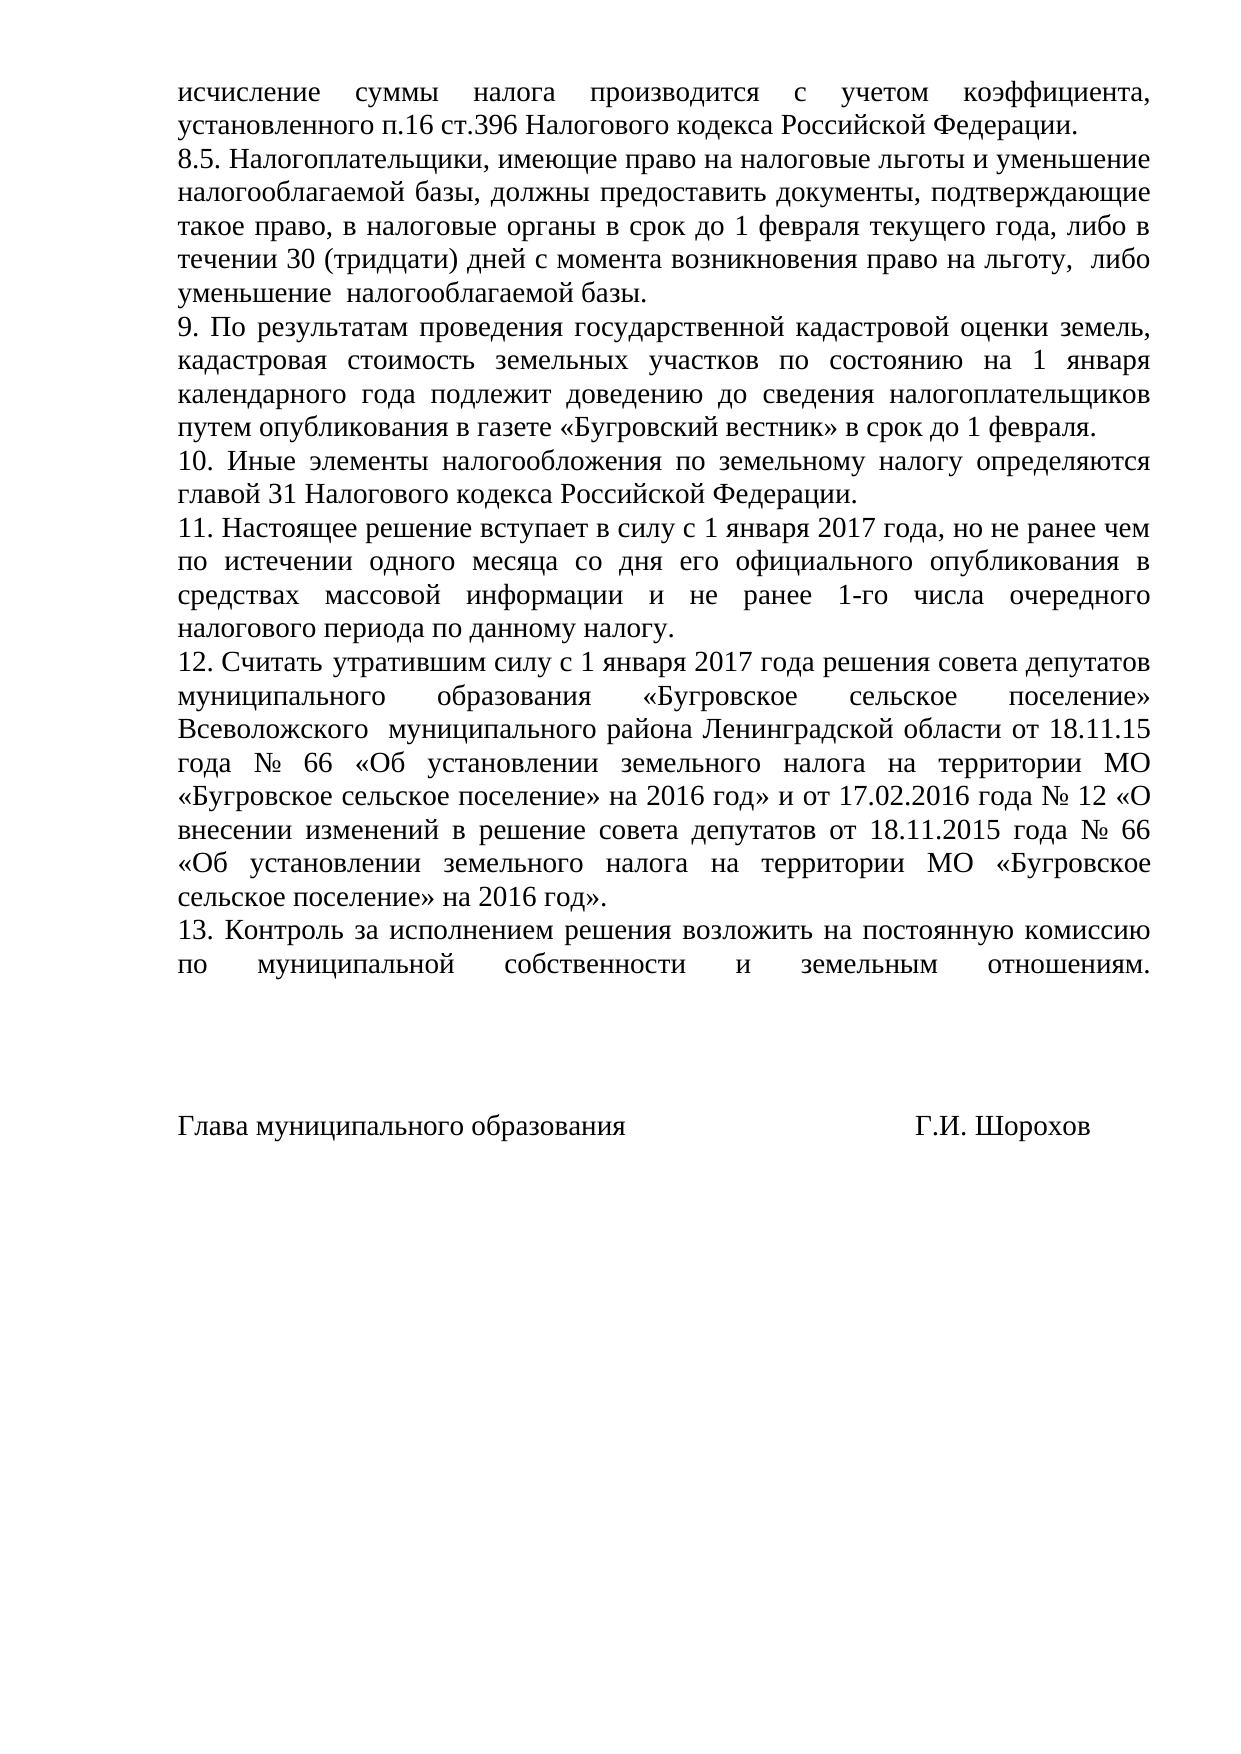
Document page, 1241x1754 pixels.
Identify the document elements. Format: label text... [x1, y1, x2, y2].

text 11. Настоящее решение вступает в силу с 1 января 2017 года, но не ранее чем по истечении одного месяца со дня его официального опубликования в средствах массовой информации и не ранее 1-го числа очередного налогового периода по данному налогу. [177, 510, 1152, 644]
text Глава муниципального образования Г.И. Шорохов [177, 1108, 1152, 1142]
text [177, 74, 1152, 141]
text 13. Контроль за исполнением решения возложить на постоянную комиссию по муниципальной собственности и земельным отношениям. [177, 912, 1152, 1007]
text 10. Иные элементы налогообложения по земельному налогу определяются главой 31 Налогового кодекса Российской Федерации. [177, 443, 1152, 510]
text 9. По результатам проведения государственной кадастровой оценки земель, кадастровая стоимость земельных участков по состоянию на 1 января календарного года подлежит доведению до сведения налогоплательщиков путем опубликования в газете «Бугровский вестник» в срок до 1 февраля. [177, 309, 1152, 443]
text 12. Считать утратившим силу с 1 января 2017 года решения совета депутатов муниципального образования «Бугровское сельское поселение» Всеволожского муниципального района Ленинградской области от 18.11.15 года № 66 «Об установлении земельного налога на территории МО «Бугровское сельское поселение» на 2016 год» и от 17.02.2016 года № 12 «О внесении изменений в решение совета депутатов от 18.11.2015 года № 66 «Об установлении земельного налога на территории МО «Бугровское сельское поселение» на 2016 год». [177, 644, 1152, 912]
text 8.5. Налогоплательщики, имеющие право на налоговые льготы и уменьшение налогооблагаемой базы, должны предоставить документы, подтверждающие такое право, в налоговые органы в срок до 1 февраля текущего года, либо в течении 30 (тридцати) дней с момента возникновения право на льготу, либо уменьшение налогооблагаемой базы. [177, 141, 1152, 309]
